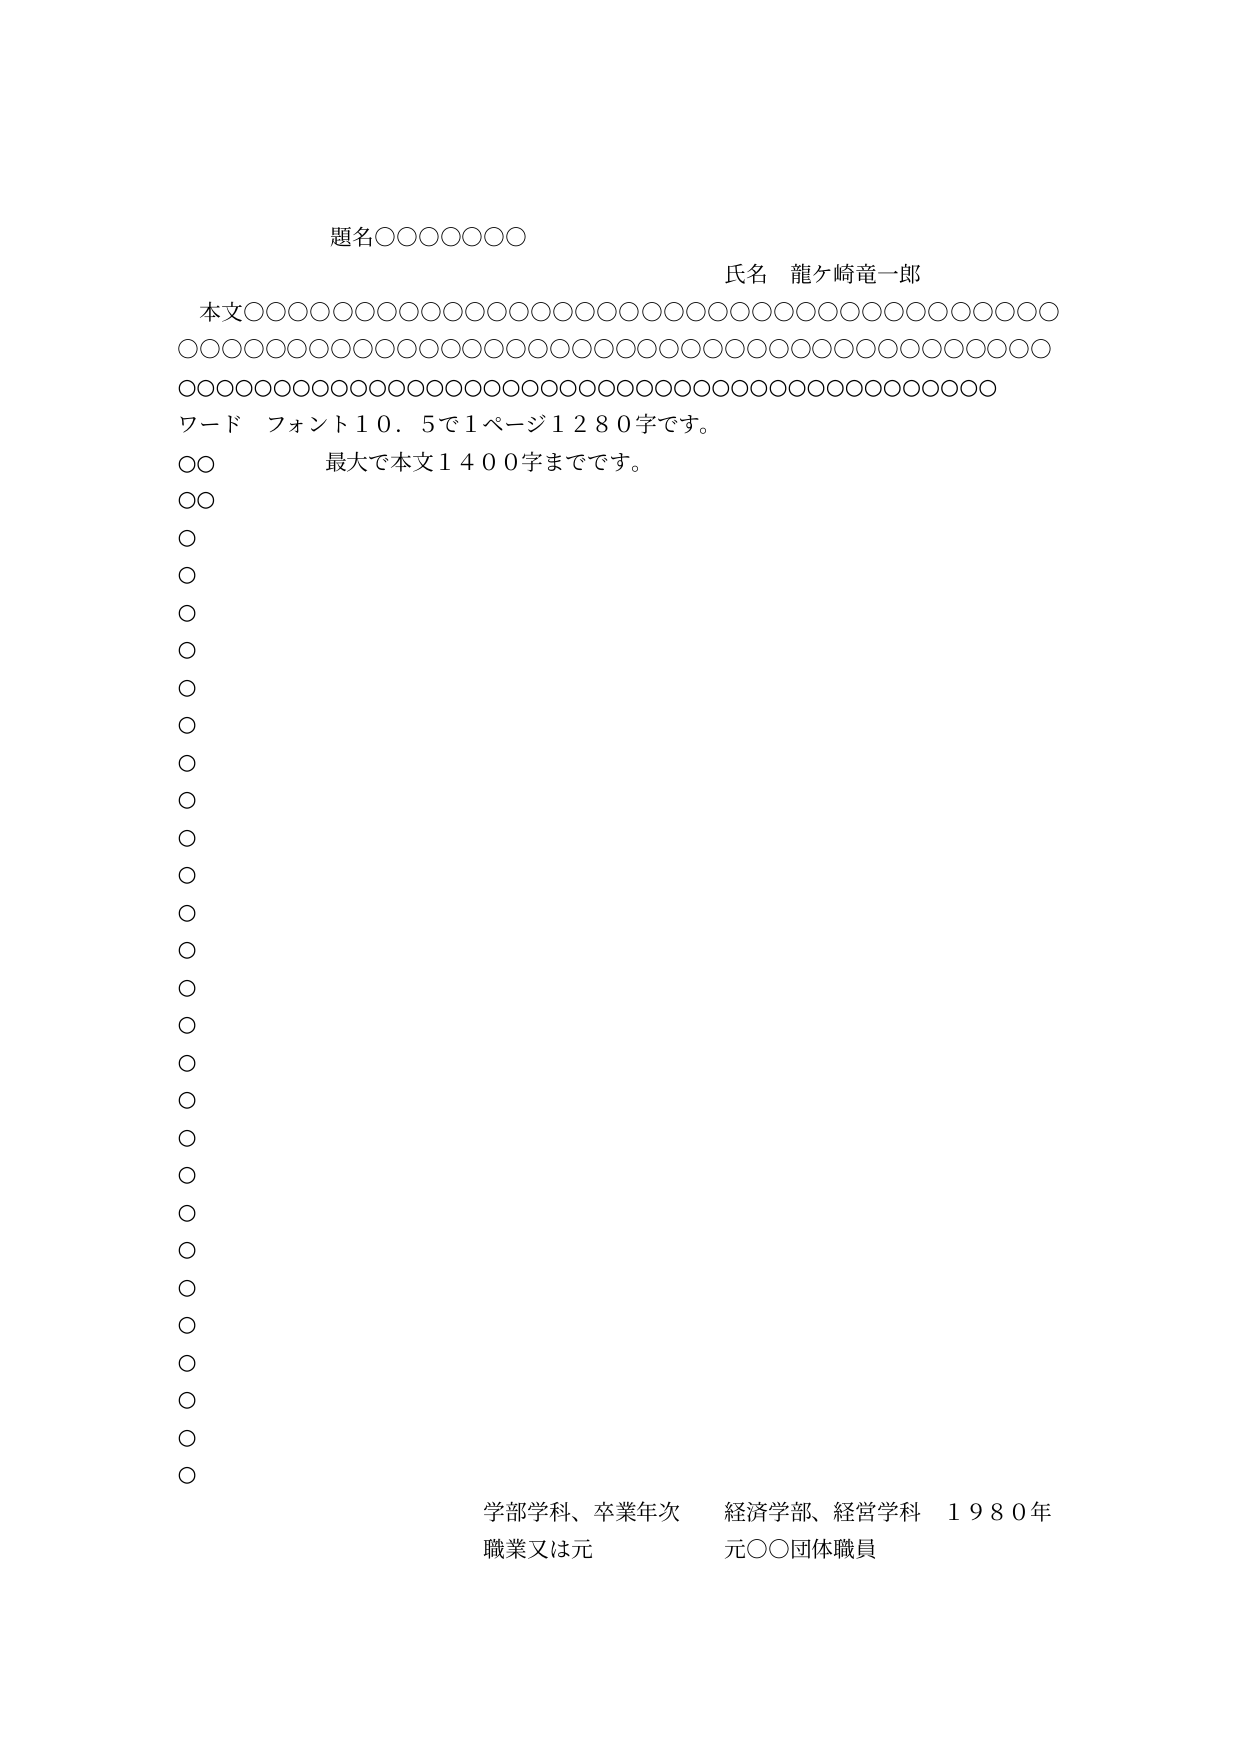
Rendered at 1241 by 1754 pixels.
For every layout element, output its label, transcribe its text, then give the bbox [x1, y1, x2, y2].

text ○○ 最大で本文１４００字までです。 [177, 442, 1063, 479]
text ○○ [177, 479, 1063, 517]
text 氏名 龍ケ崎竜一郎 [177, 254, 1063, 292]
text ○ [177, 1154, 1063, 1192]
text ○ [177, 1454, 1063, 1492]
text ○ [177, 779, 1063, 817]
text ○ [177, 742, 1063, 779]
text ○ [177, 667, 1063, 704]
text ○ [177, 517, 1063, 554]
text 本文○○○○○○○○○○○○○○○○○○○○○○○○○○○○○○○○○○○○○○○○○○○○○○○○○○○○○○○○○○○○○○○○○○○○○○○○○○○○○ [177, 292, 1063, 367]
text ○ [177, 1042, 1063, 1079]
text ○ [177, 1192, 1063, 1229]
text ○ [177, 1267, 1063, 1304]
text ○ [177, 629, 1063, 667]
text ○ [177, 1304, 1063, 1342]
text ○ [177, 1417, 1063, 1454]
text 職業又は元 元○○団体職員 [177, 1529, 1063, 1567]
text ○ [177, 967, 1063, 1004]
text ○ [177, 892, 1063, 929]
text ○ [177, 554, 1063, 592]
text ○ [177, 1117, 1063, 1154]
text ○ [177, 704, 1063, 742]
text ○ [177, 854, 1063, 892]
text ○ [177, 1079, 1063, 1117]
text ○ [177, 817, 1063, 854]
text ○ [177, 592, 1063, 629]
text ○ [177, 1342, 1063, 1379]
text 題名○○○○○○○ [177, 217, 1063, 254]
text ○ [177, 1229, 1063, 1267]
text ○ [177, 929, 1063, 967]
text 学部学科、卒業年次 経済学部、経営学科 １９８０年 [177, 1492, 1063, 1529]
text ○ [177, 1379, 1063, 1417]
text ○○○○○○○○○○○○○○○○○○○○○○○○○○○○○○○○○○○○○○○○○○○ ワード フォント１０．５で１ページ１２８０字です。 [177, 367, 1063, 442]
text ○ [177, 1004, 1063, 1042]
